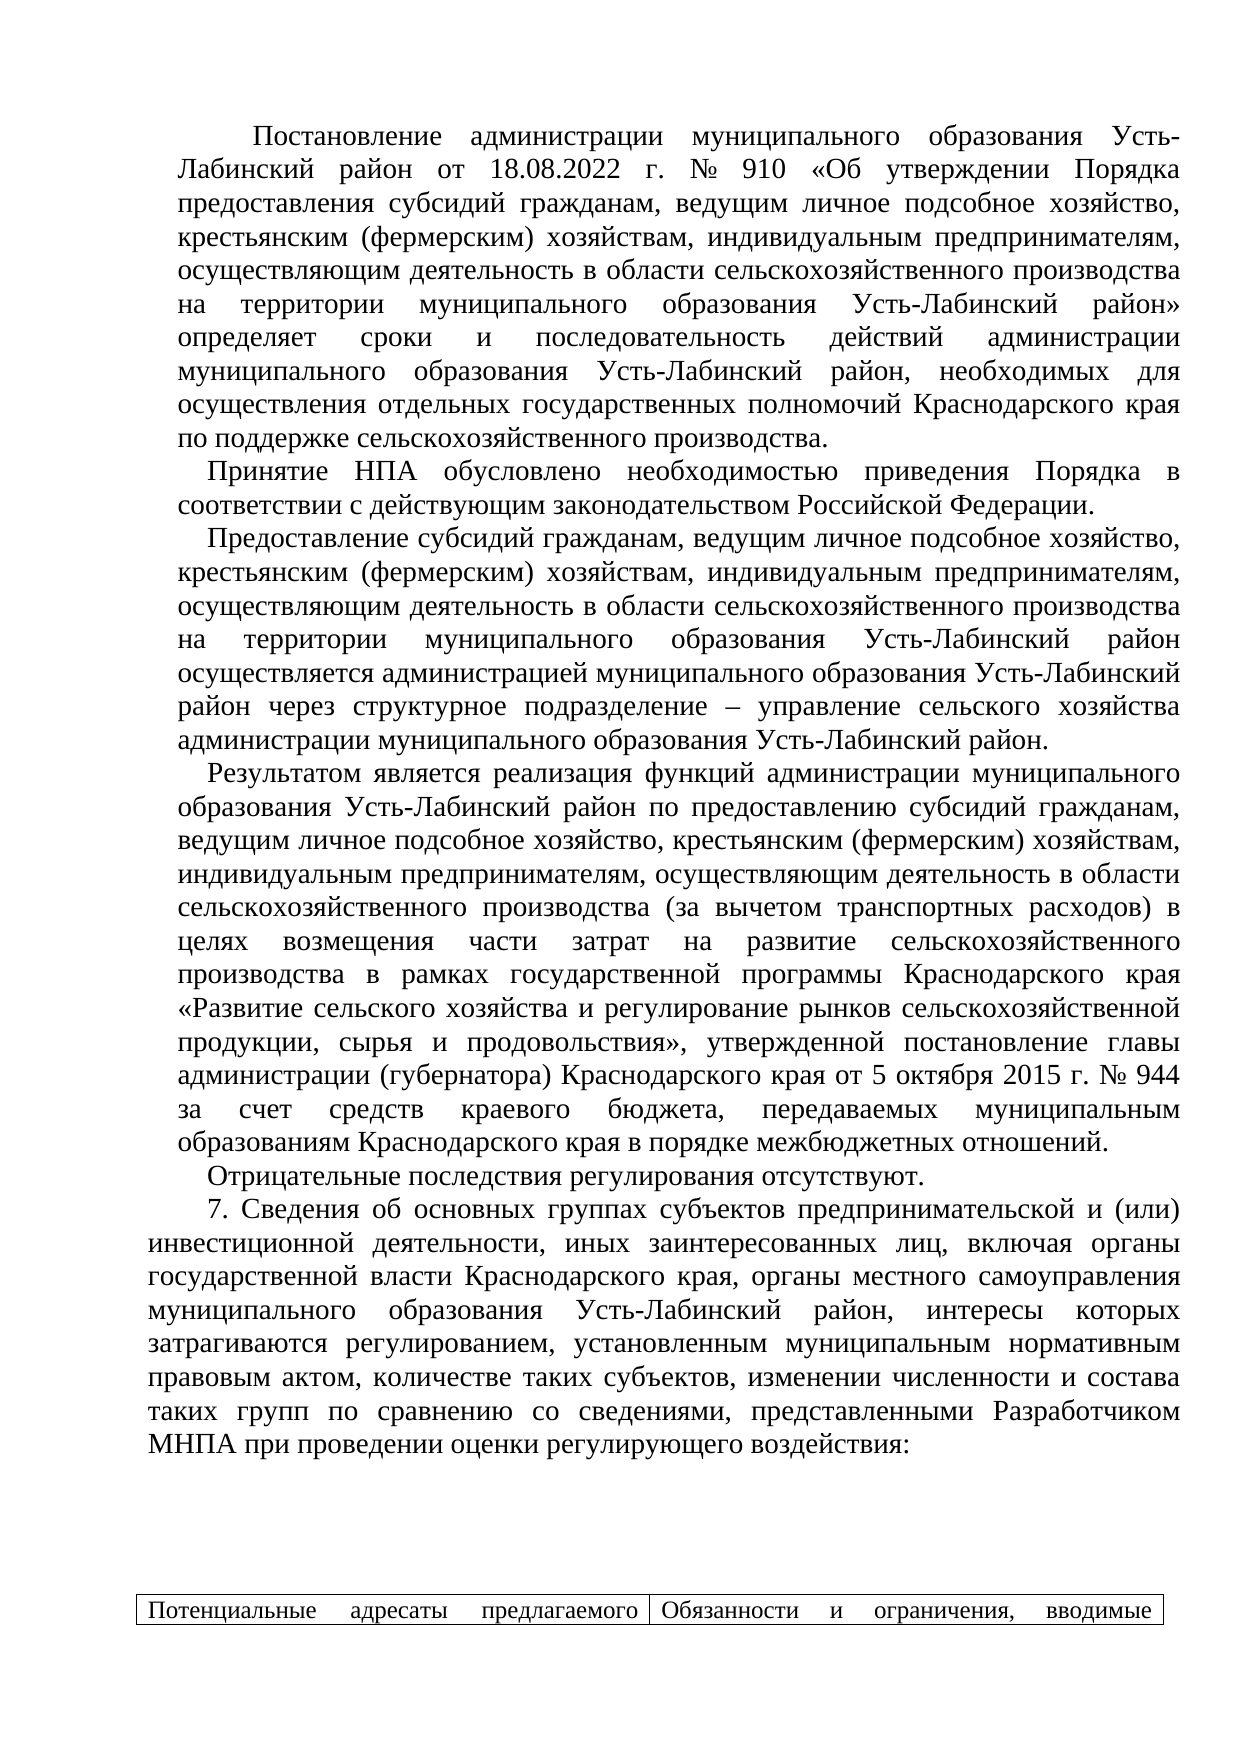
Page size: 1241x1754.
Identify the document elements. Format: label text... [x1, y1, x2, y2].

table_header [650, 1595, 1163, 1624]
text Предоставление субсидий гражданам, ведущим личное подсобное хозяйство, крестьянским (фермерским) хозяйствам, индивидуальным предпринимателям, осуществляющим деятельность в области сельскохозяйственного производства на территории муниципального образования Усть-Лабинский район осуществляется администрацией муниципального образования Усть-Лабинский район через структурное подразделение – управление сельского хозяйства администрации муниципального образования Усть-Лабинский район. [177, 521, 1181, 755]
text Принятие НПА обусловлено необходимостью приведения Порядка в соответствии с действующим законодательством Российской Федерации. [177, 453, 1181, 521]
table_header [137, 1595, 649, 1624]
text Постановление администрации муниципального образования Усть-Лабинский район от 18.08.2022 г. № 910 «Об утверждении Порядка предоставления субсидий гражданам, ведущим личное подсобное хозяйство, крестьянским (фермерским) хозяйствам, индивидуальным предпринимателям, осуществляющим деятельность в области сельскохозяйственного производства на территории муниципального образования Усть-Лабинский район» определяет сроки и последовательность действий администрации муниципального образования Усть-Лабинский район, необходимых для осуществления отдельных государственных полномочий Краснодарского края по поддержке сельскохозяйственного производства. [177, 118, 1181, 453]
text Отрицательные последствия регулирования отсутствуют. [148, 1158, 1181, 1191]
text Результатом является реализация функций администрации муниципального образования Усть-Лабинский район по предоставлению субсидий гражданам, ведущим личное подсобное хозяйство, крестьянским (фермерским) хозяйствам, индивидуальным предпринимателям, осуществляющим деятельность в области сельскохозяйственного производства (за вычетом транспортных расходов) в целях возмещения части затрат на развитие сельскохозяйственного производства в рамках государственной программы Краснодарского края «Развитие сельского хозяйства и регулирование рынков сельскохозяйственной продукции, сырья и продовольствия», утвержденной постановление главы администрации (губернатора) Краснодарского края от 5 октября 2015 г. № 944 за счет средств краевого бюджета, передаваемых муниципальным образованиям Краснодарского края в порядке межбюджетных отношений. [177, 755, 1181, 1158]
text 7. Сведения об основных группах субъектов предпринимательской и (или) инвестиционной деятельности, иных заинтересованных лиц, включая органы государственной власти Краснодарского края, органы местного самоуправления муниципального образования Усть-Лабинский район, интересы которых затрагиваются регулированием, установленным муниципальным нормативным правовым актом, количестве таких субъектов, изменении численности и состава таких групп по сравнению со сведениями, представленными Разработчиком МНПА при проведении оценки регулирующего воздействия: [148, 1191, 1181, 1460]
